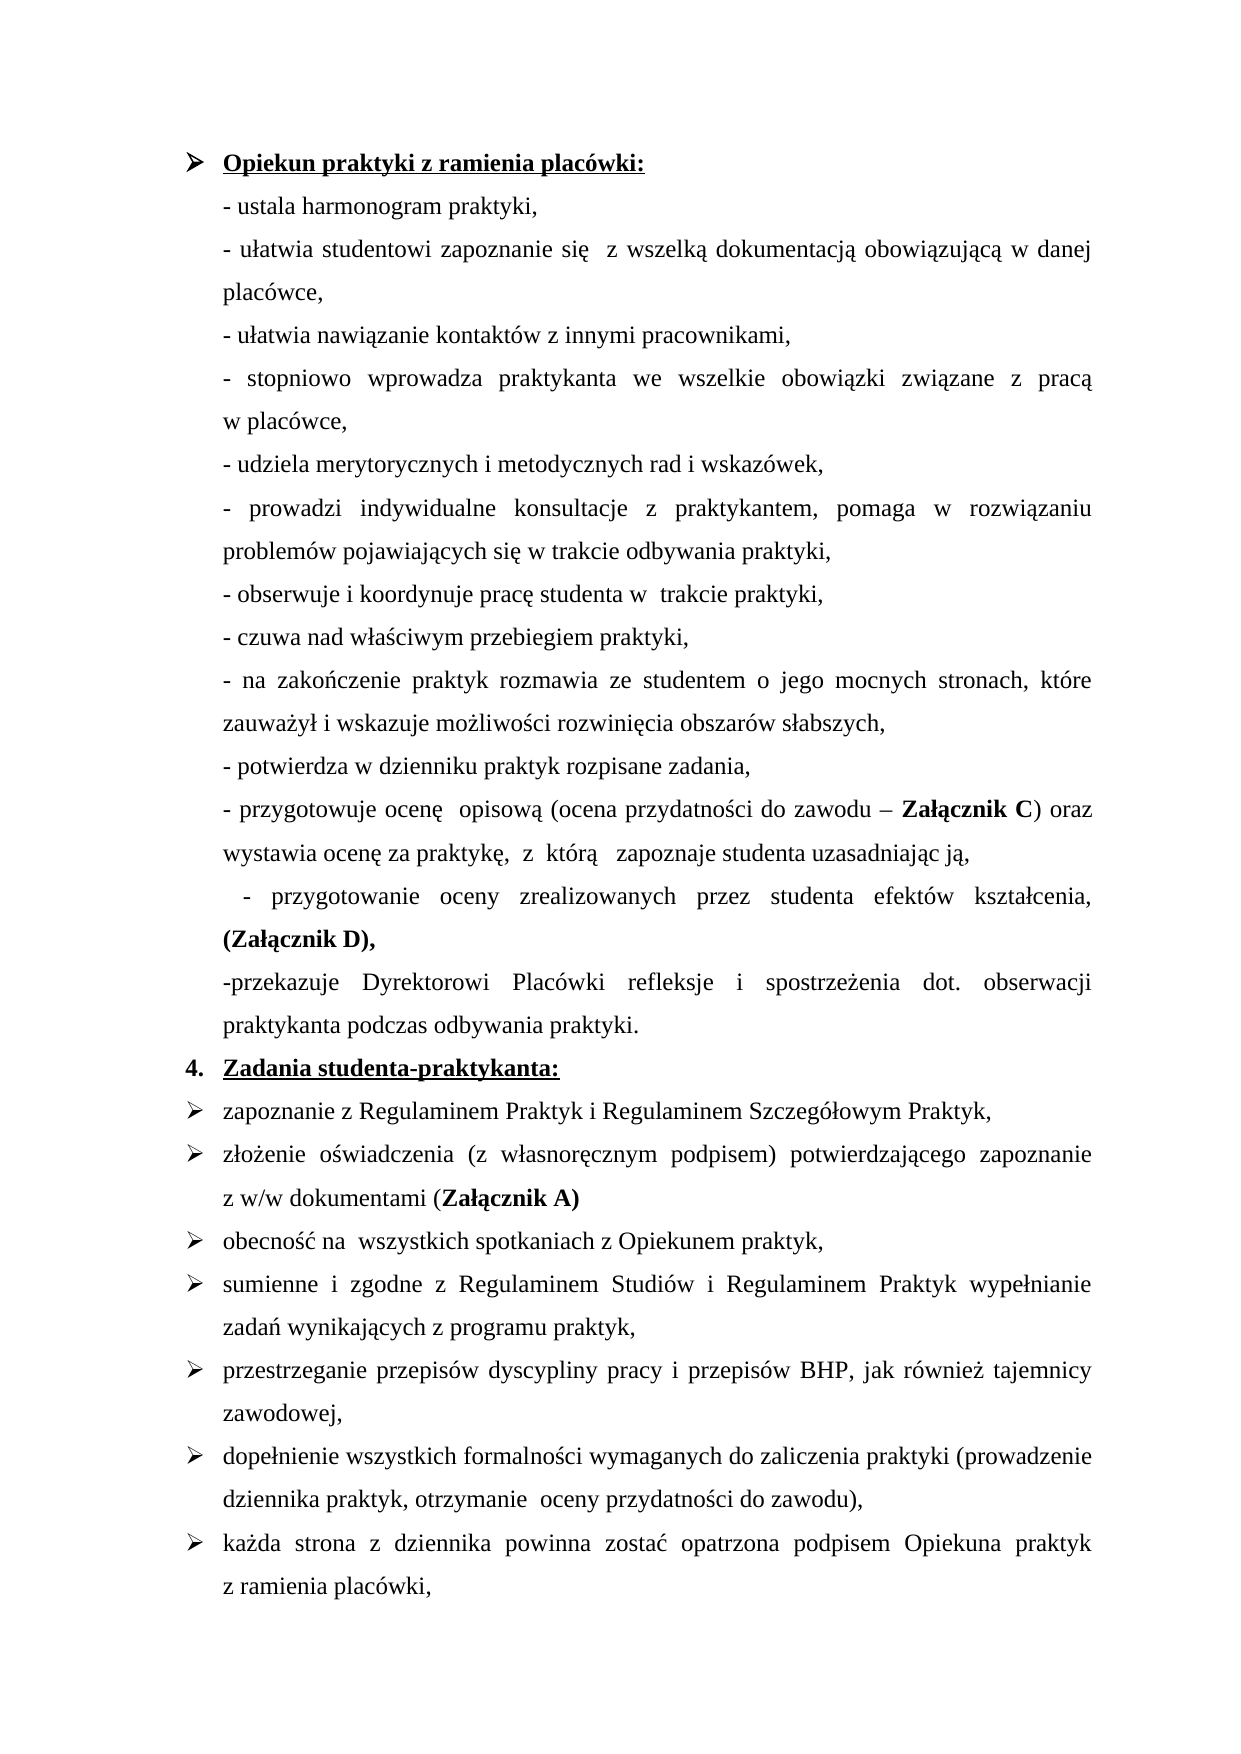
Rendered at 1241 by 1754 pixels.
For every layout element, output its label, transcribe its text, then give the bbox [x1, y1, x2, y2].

list przestrzeganie przepisów dyscypliny pracy i przepisów BHP, jak również tajemnicy zawodowej, [185, 1355, 1093, 1427]
list złożenie oświadczenia (z własnoręcznym podpisem) potwierdzającego zapoznanie z w/w dokumentami (Załącznik A) [185, 1139, 1093, 1211]
list - ułatwia nawiązanie kontaktów z innymi pracownikami, [223, 320, 1093, 349]
list - stopniowo wprowadza praktykanta we wszelkie obowiązki związane z pracą w placówce, [223, 363, 1093, 435]
list - ułatwia studentowi zapoznanie się z wszelką dokumentacją obowiązującą w danej placówce, [223, 234, 1093, 306]
list - przygotowanie oceny zrealizowanych przez studenta efektów kształcenia, (Załącznik D), [223, 881, 1093, 953]
list sumienne i zgodne z Regulaminem Studiów i Regulaminem Praktyk wypełnianie zadań wynikających z programu praktyk, [185, 1269, 1093, 1341]
list - czuwa nad właściwym przebiegiem praktyki, [223, 622, 1093, 651]
list -przekazuje Dyrektorowi Placówki refleksje i spostrzeżenia dot. obserwacji praktykanta podczas odbywania praktyki. [223, 967, 1093, 1039]
list - ustala harmonogram praktyki, [223, 191, 1093, 219]
list - prowadzi indywidualne konsultacje z praktykantem, pomaga w rozwiązaniu problemów pojawiających się w trakcie odbywania praktyki, [223, 493, 1093, 564]
list - udziela merytorycznych i metodycznych rad i wskazówek, [223, 449, 1093, 478]
list zapoznanie z Regulaminem Praktyk i Regulaminem Szczegółowym Praktyk, [185, 1096, 1093, 1125]
list każda strona z dziennika powinna zostać opatrzona podpisem Opiekuna praktyk z ramienia placówki, [185, 1528, 1093, 1599]
list Opiekun praktyki z ramienia placówki: [185, 148, 1093, 176]
list - obserwuje i koordynuje pracę studenta w trakcie praktyki, [223, 579, 1093, 608]
list - przygotowuje ocenę opisową (ocena przydatności do zawodu – Załącznik C) oraz wystawia ocenę za praktykę, z którą zapoznaje studenta uzasadniając ją, [223, 794, 1093, 866]
list dopełnienie wszystkich formalności wymaganych do zaliczenia praktyki (prowadzenie dziennika praktyk, otrzymanie oceny przydatności do zawodu), [185, 1441, 1093, 1513]
list - na zakończenie praktyk rozmawia ze studentem o jego mocnych stronach, które zauważył i wskazuje możliwości rozwinięcia obszarów słabszych, [223, 665, 1093, 737]
list - potwierdza w dzienniku praktyk rozpisane zadania, [223, 751, 1093, 780]
list Zadania studenta-praktykanta: [185, 1053, 1093, 1082]
list obecność na wszystkich spotkaniach z Opiekunem praktyk, [185, 1226, 1093, 1254]
